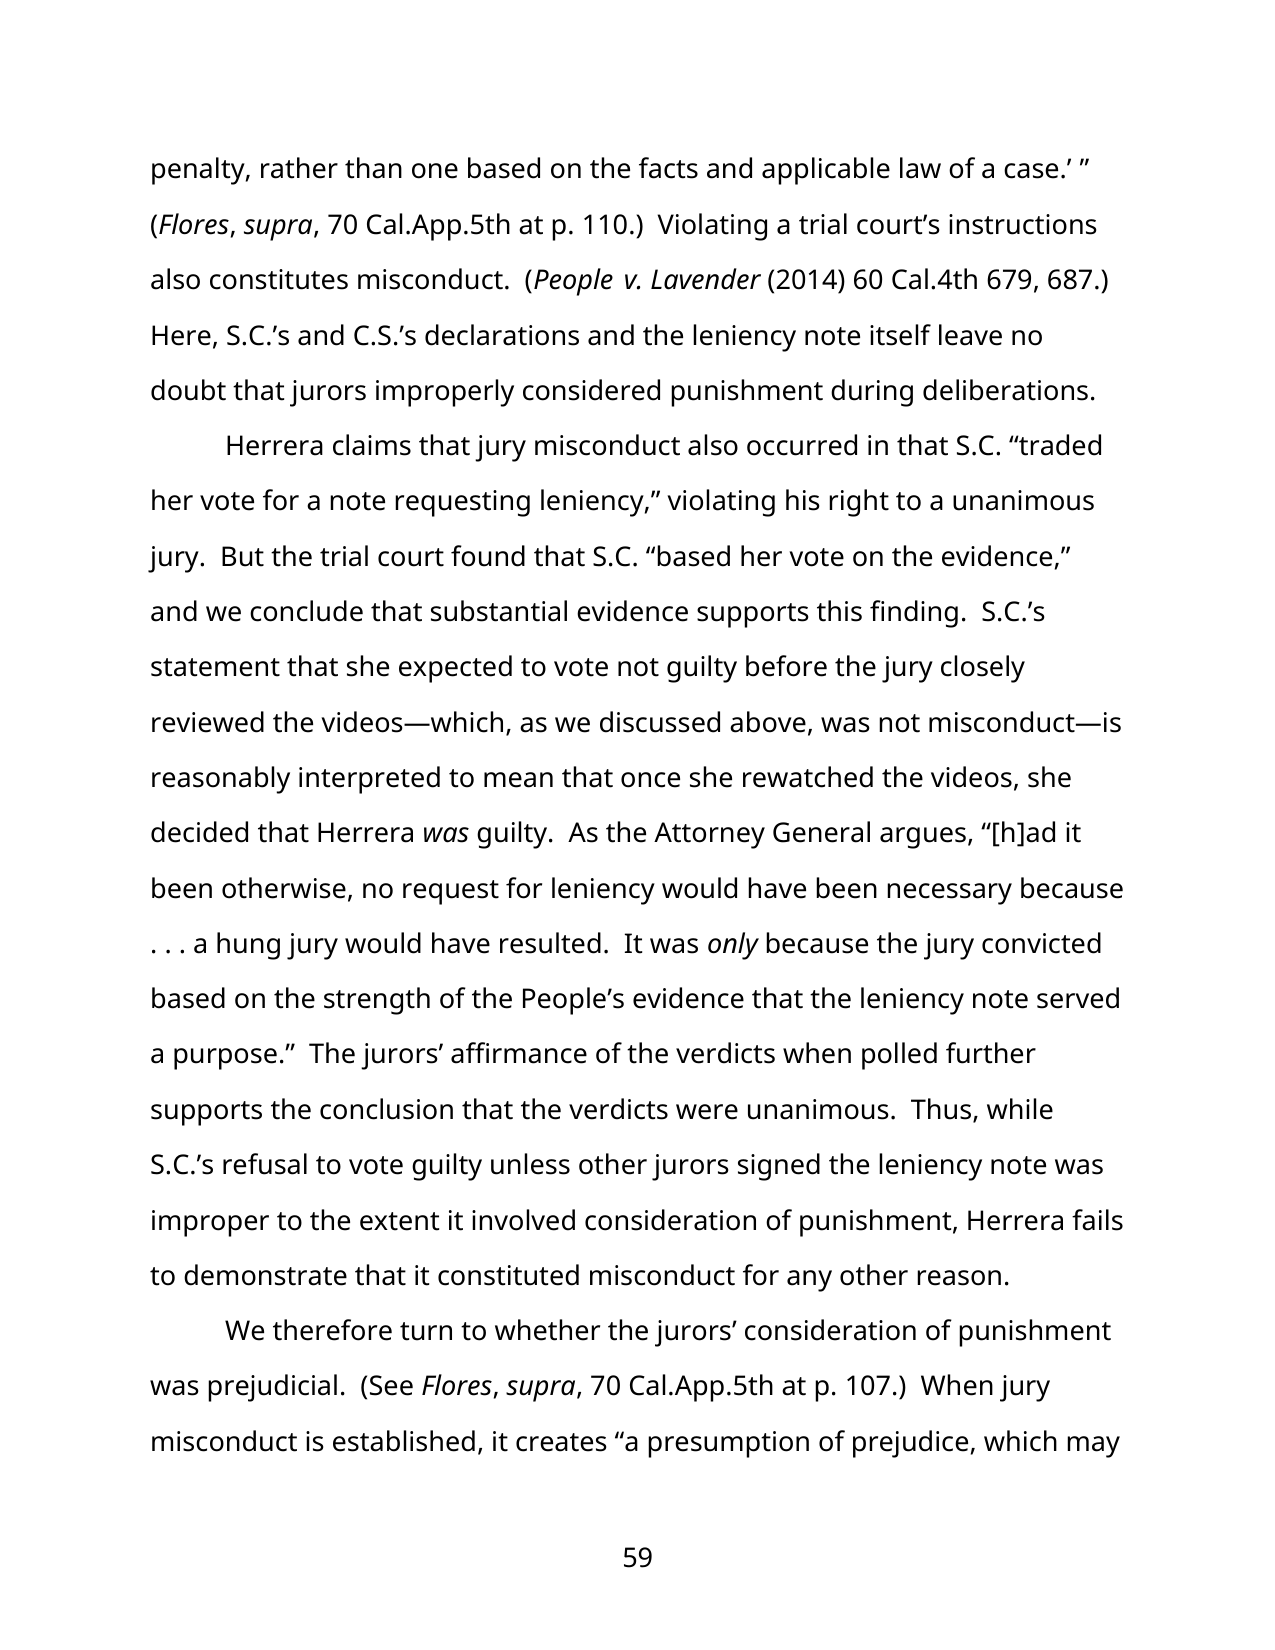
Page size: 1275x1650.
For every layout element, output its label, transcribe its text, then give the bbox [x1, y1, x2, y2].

text Herrera claims that jury misconduct also occurred in that S.C. “traded her vote for a note requesting leniency,” violating his right to a unanimous jury. But the trial court found that S.C. “based her vote on the evidence,” and we conclude that substantial evidence supports this finding. S.C.’s statement that she expected to vote not guilty before the jury closely reviewed the videos—which, as we discussed above, was not misconduct—is reasonably interpreted to mean that once she rewatched the videos, she decided that Herrera was guilty. As the Attorney General argues, “[h]ad it been otherwise, no request for leniency would have been necessary because . . . a hung jury would have resulted. It was only because the jury convicted based on the strength of the People’s evidence that the leniency note served a purpose.” The jurors’ affirmance of the verdicts when polled further supports the conclusion that the verdicts were unanimous. Thus, while S.C.’s refusal to vote guilty unless other jurors signed the leniency note was improper to the extent it involved consideration of punishment, Herrera fails to demonstrate that it constituted misconduct for any other reason. [150, 427, 1125, 1293]
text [150, 150, 1125, 408]
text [150, 1312, 1125, 1459]
